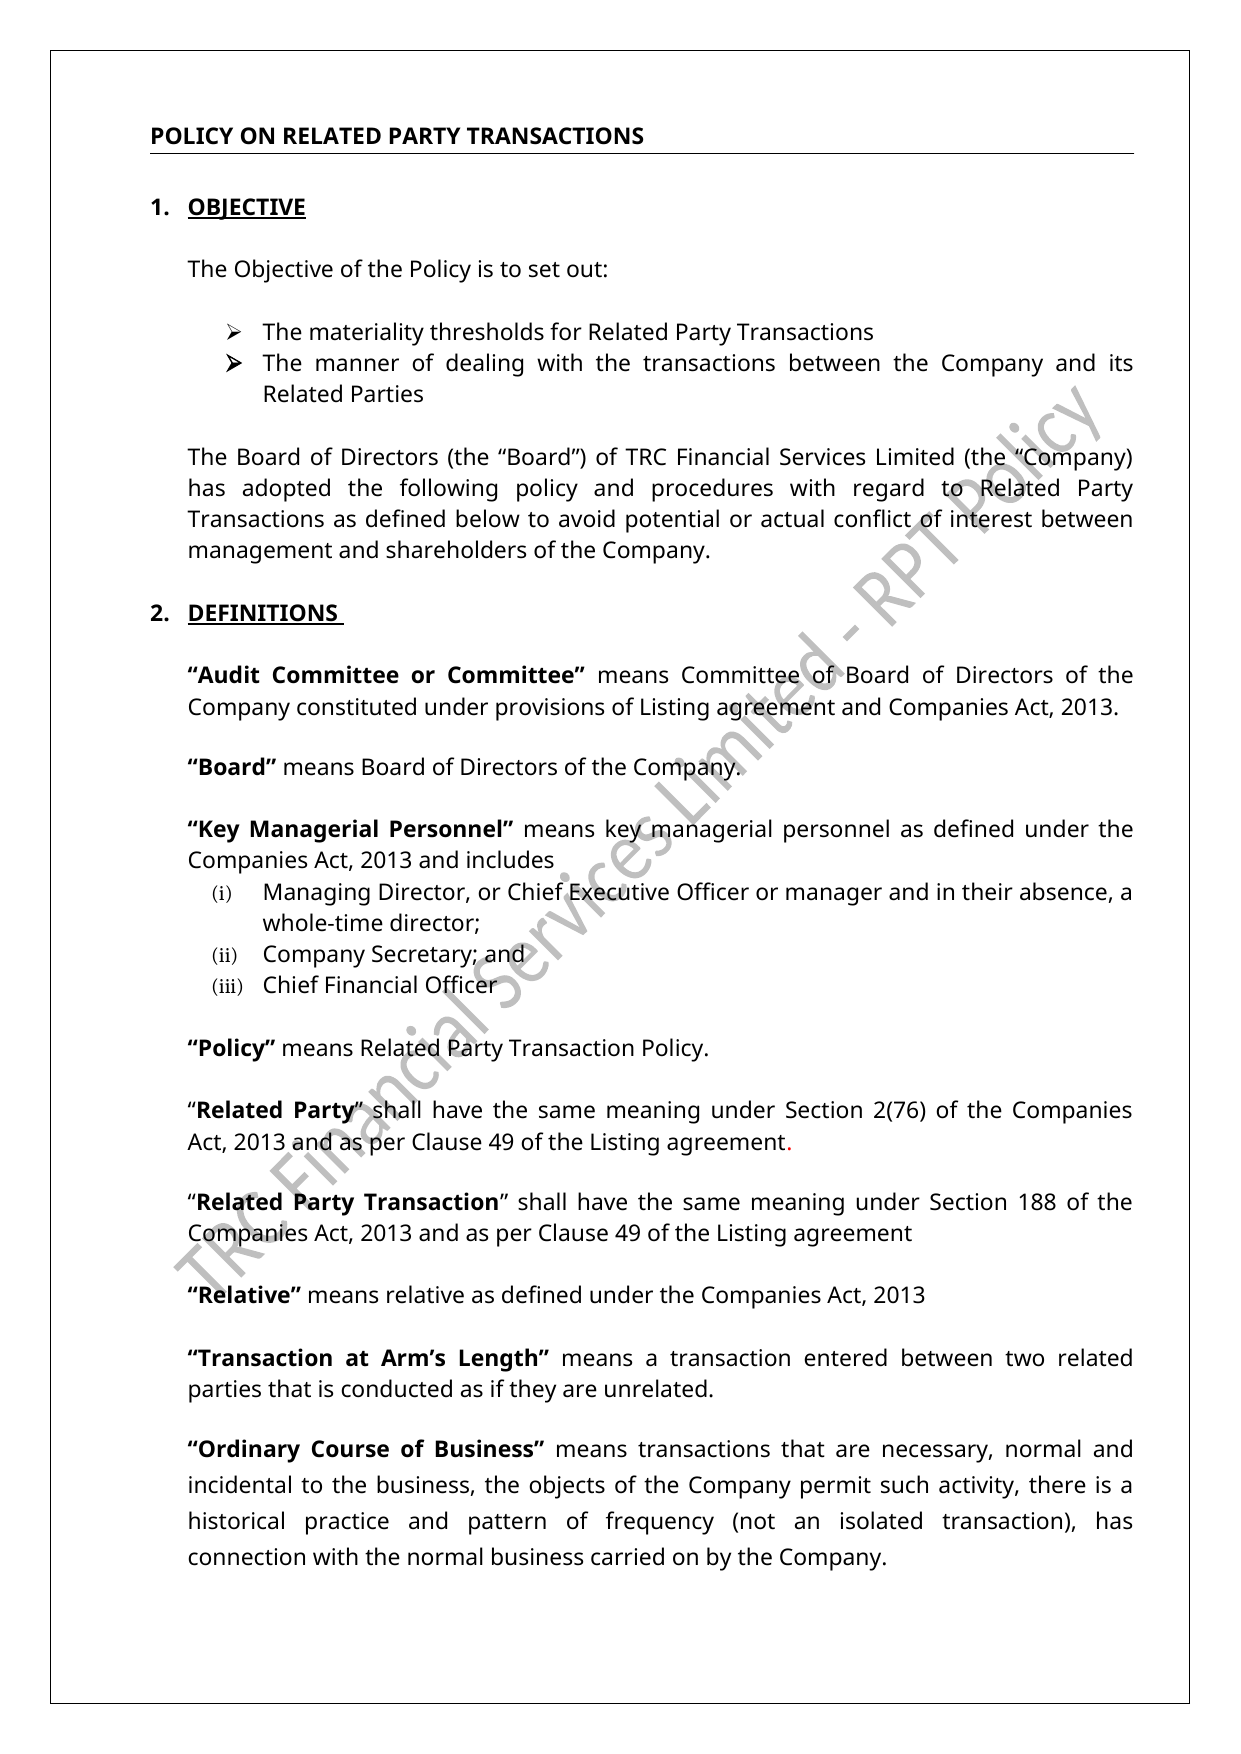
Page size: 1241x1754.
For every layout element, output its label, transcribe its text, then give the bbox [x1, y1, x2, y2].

list Company Secretary; and [206, 938, 1134, 969]
list The materiality thresholds for Related Party Transactions [225, 316, 1134, 347]
text “Audit Committee or Committee” means Committee of Board of Directors of the Company constituted under provisions of Listing agreement and Companies Act, 2013. [187, 659, 1134, 722]
text “Ordinary Course of Business” means transactions that are necessary, normal and incidental to the business, the objects of the Company permit such activity, there is a historical practice and pattern of frequency (not an isolated transaction), has connection with the normal business carried on by the Company. [187, 1433, 1134, 1572]
text “Policy” means Related Party Transaction Policy. [187, 1032, 1134, 1063]
text “Related Party” shall have the same meaning under Section 2(76) of the Companies Act, 2013 and as per Clause 49 of the Listing agreement. [187, 1094, 1134, 1157]
text “Relative” means relative as defined under the Companies Act, 2013 [187, 1279, 1134, 1311]
list DEFINITIONS [150, 597, 1134, 628]
list Chief Financial Officer [206, 969, 1134, 1001]
text The Objective of the Policy is to set out: [187, 253, 1134, 284]
list Managing Director, or Chief Executive Officer or manager and in their absence, a whole-time director; [206, 876, 1134, 938]
list OBJECTIVE [150, 191, 1134, 222]
list The manner of dealing with the transactions between the Company and its Related Parties [225, 347, 1134, 409]
text “Board” means Board of Directors of the Company. [187, 751, 1134, 782]
text POLICY ON RELATED PARTY TRANSACTIONS [150, 120, 1134, 153]
text “Related Party Transaction” shall have the same meaning under Section 188 of the Companies Act, 2013 and as per Clause 49 of the Listing agreement [187, 1186, 1134, 1248]
text “Transaction at Arm’s Length” means a transaction entered between two related parties that is conducted as if they are unrelated. [187, 1342, 1134, 1404]
text The Board of Directors (the “Board”) of TRC Financial Services Limited (the “Company) has adopted the following policy and procedures with regard to Related Party Transactions as defined below to avoid potential or actual conflict of interest between management and shareholders of the Company. [187, 441, 1134, 566]
text “Key Managerial Personnel” means key managerial personnel as defined under the Companies Act, 2013 and includes [187, 813, 1134, 876]
